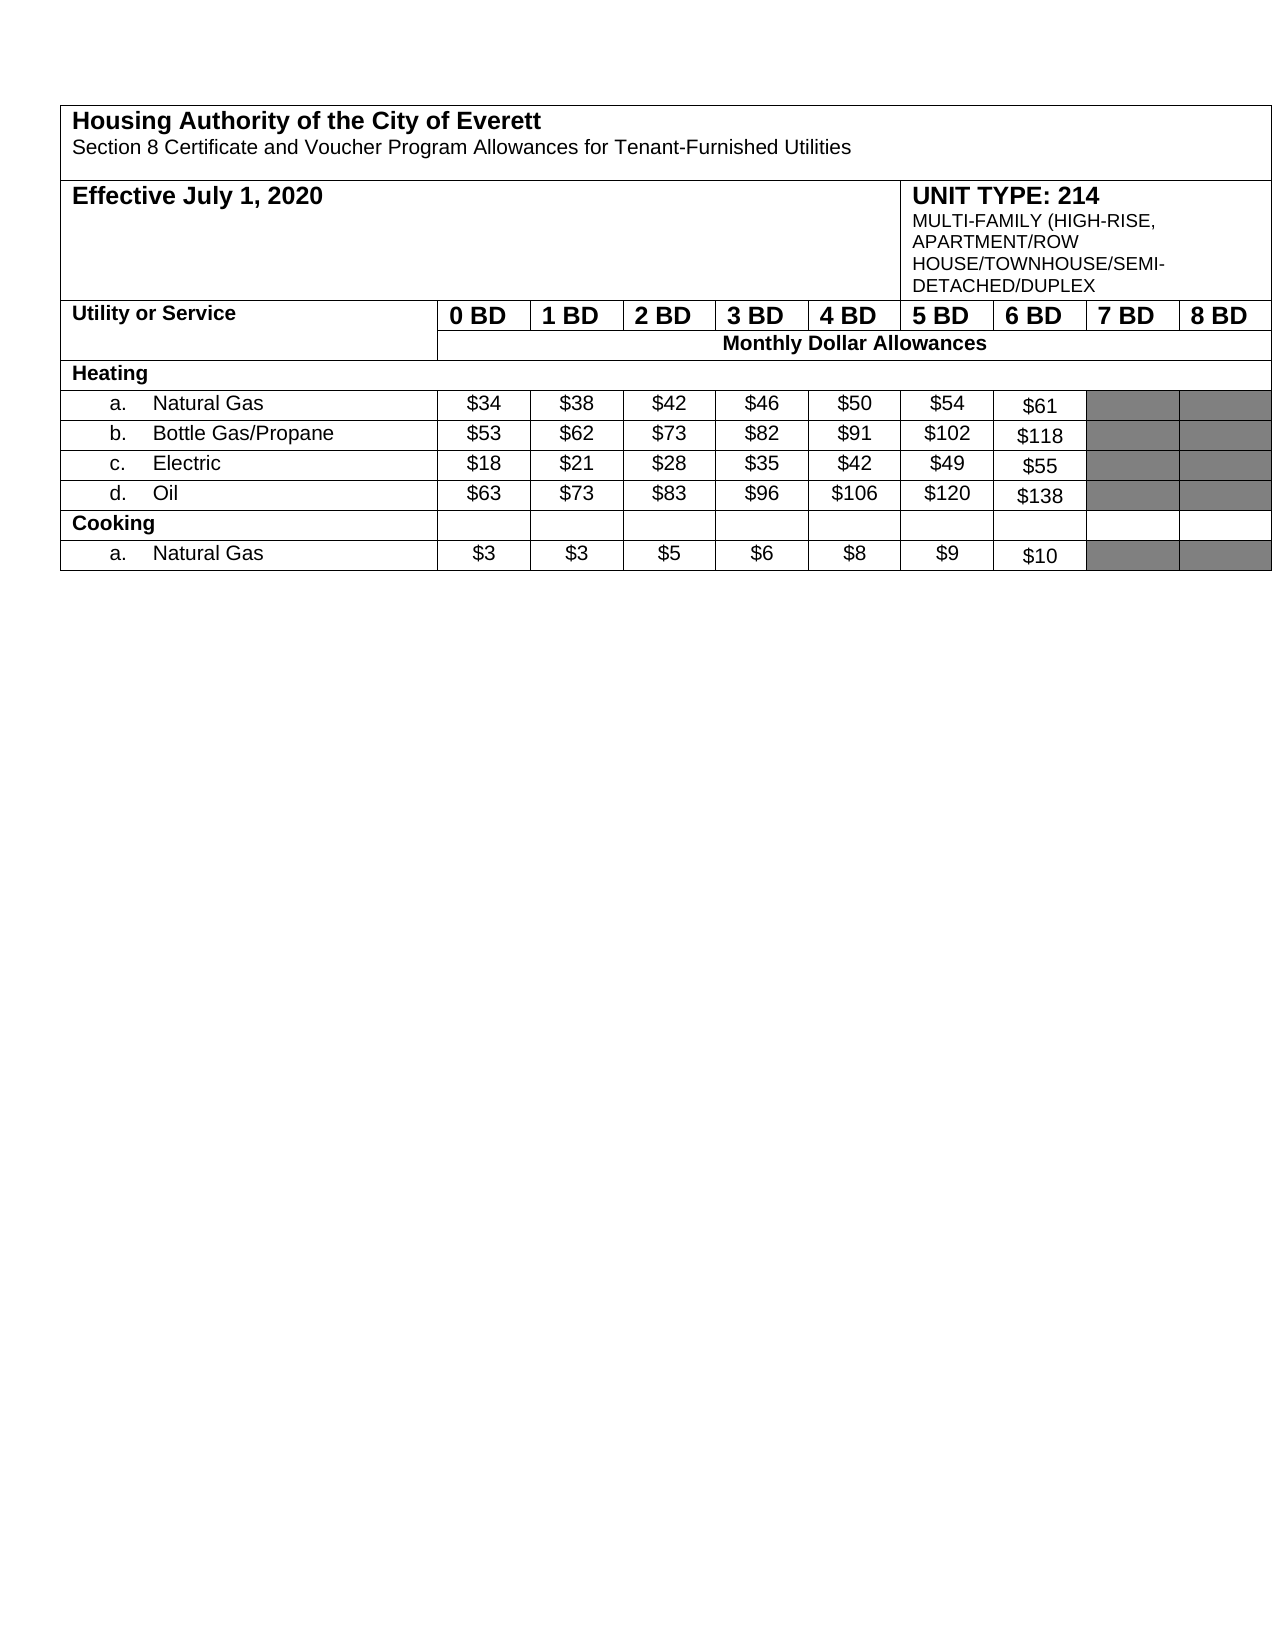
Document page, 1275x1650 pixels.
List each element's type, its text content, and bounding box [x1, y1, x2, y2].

table_cell 8 BD [1180, 301, 1271, 330]
table_cell [716, 511, 808, 540]
table_cell Monthly Dollar Allowances [438, 331, 1271, 360]
table_cell 7 BD [1087, 301, 1179, 330]
table_cell 5 BD [901, 301, 993, 330]
table_cell Electric [61, 451, 437, 480]
table_cell 3 BD [716, 301, 808, 330]
table_cell [1087, 421, 1179, 450]
table_cell $5 [624, 541, 715, 570]
table_cell [1180, 421, 1271, 450]
table_cell $42 [624, 391, 715, 420]
table_cell $91 [809, 421, 900, 450]
table_cell $83 [624, 481, 715, 510]
table_cell $28 [624, 451, 715, 480]
table_cell Natural Gas [61, 541, 437, 570]
table_cell 0 BD [438, 301, 530, 330]
table_cell Effective July 1, 2020 [61, 181, 900, 300]
table_cell $8 [809, 541, 900, 570]
table_cell $55 [994, 451, 1086, 480]
table_cell [624, 511, 715, 540]
table_cell $3 [531, 541, 623, 570]
table_cell Natural Gas [61, 391, 437, 420]
table_cell Cooking [61, 511, 437, 540]
table_cell [1180, 481, 1271, 510]
table_cell $120 [901, 481, 993, 510]
table_cell [994, 511, 1086, 540]
table_cell 6 BD [994, 301, 1086, 330]
table_cell $138 [994, 481, 1086, 510]
table_cell $3 [438, 541, 530, 570]
table_cell $18 [438, 451, 530, 480]
table_cell $61 [994, 391, 1086, 420]
table_cell [901, 511, 993, 540]
table_cell $21 [531, 451, 623, 480]
table_cell [1180, 391, 1271, 420]
table_cell $50 [809, 391, 900, 420]
table_cell $53 [438, 421, 530, 450]
table_cell $63 [438, 481, 530, 510]
table_cell $9 [901, 541, 993, 570]
table_cell 4 BD [809, 301, 900, 330]
table_cell $73 [531, 481, 623, 510]
table_cell [1087, 541, 1179, 570]
table_cell [809, 511, 900, 540]
table_cell $118 [994, 421, 1086, 450]
table_cell [1087, 391, 1179, 420]
table_cell $6 [716, 541, 808, 570]
table_cell [1087, 451, 1179, 480]
table_cell $35 [716, 451, 808, 480]
table_cell [438, 511, 530, 540]
table_cell [1087, 511, 1179, 540]
table_cell Utility or Service [61, 301, 437, 360]
table_cell $82 [716, 421, 808, 450]
table_cell Heating [61, 361, 1271, 390]
table_cell $42 [809, 451, 900, 480]
table_cell $96 [716, 481, 808, 510]
table_cell $106 [809, 481, 900, 510]
table_cell $46 [716, 391, 808, 420]
table_cell $49 [901, 451, 993, 480]
table_cell $10 [994, 541, 1086, 570]
table_header Housing Authority of the City of Everett Section 8 Certificate and Voucher Program Allowances for Tenant-Furnished Utilities [61, 106, 1271, 180]
table_cell [1087, 481, 1179, 510]
table_cell $38 [531, 391, 623, 420]
table_cell UNIT TYPE: 214 MULTI-FAMILY (HIGH-RISE, APARTMENT/ROW HOUSE/TOWNHOUSE/SEMI-DETACHED/DUPLEX [901, 181, 1271, 300]
table_cell [1180, 511, 1271, 540]
table_cell Oil [61, 481, 437, 510]
table_cell $54 [901, 391, 993, 420]
table_cell $62 [531, 421, 623, 450]
table_cell $34 [438, 391, 530, 420]
table_cell 1 BD [531, 301, 623, 330]
table_cell [1180, 541, 1271, 570]
table_cell [1180, 451, 1271, 480]
table_cell $73 [624, 421, 715, 450]
table_cell $102 [901, 421, 993, 450]
table_cell [531, 511, 623, 540]
table_cell Bottle Gas/Propane [61, 421, 437, 450]
table_cell 2 BD [624, 301, 715, 330]
